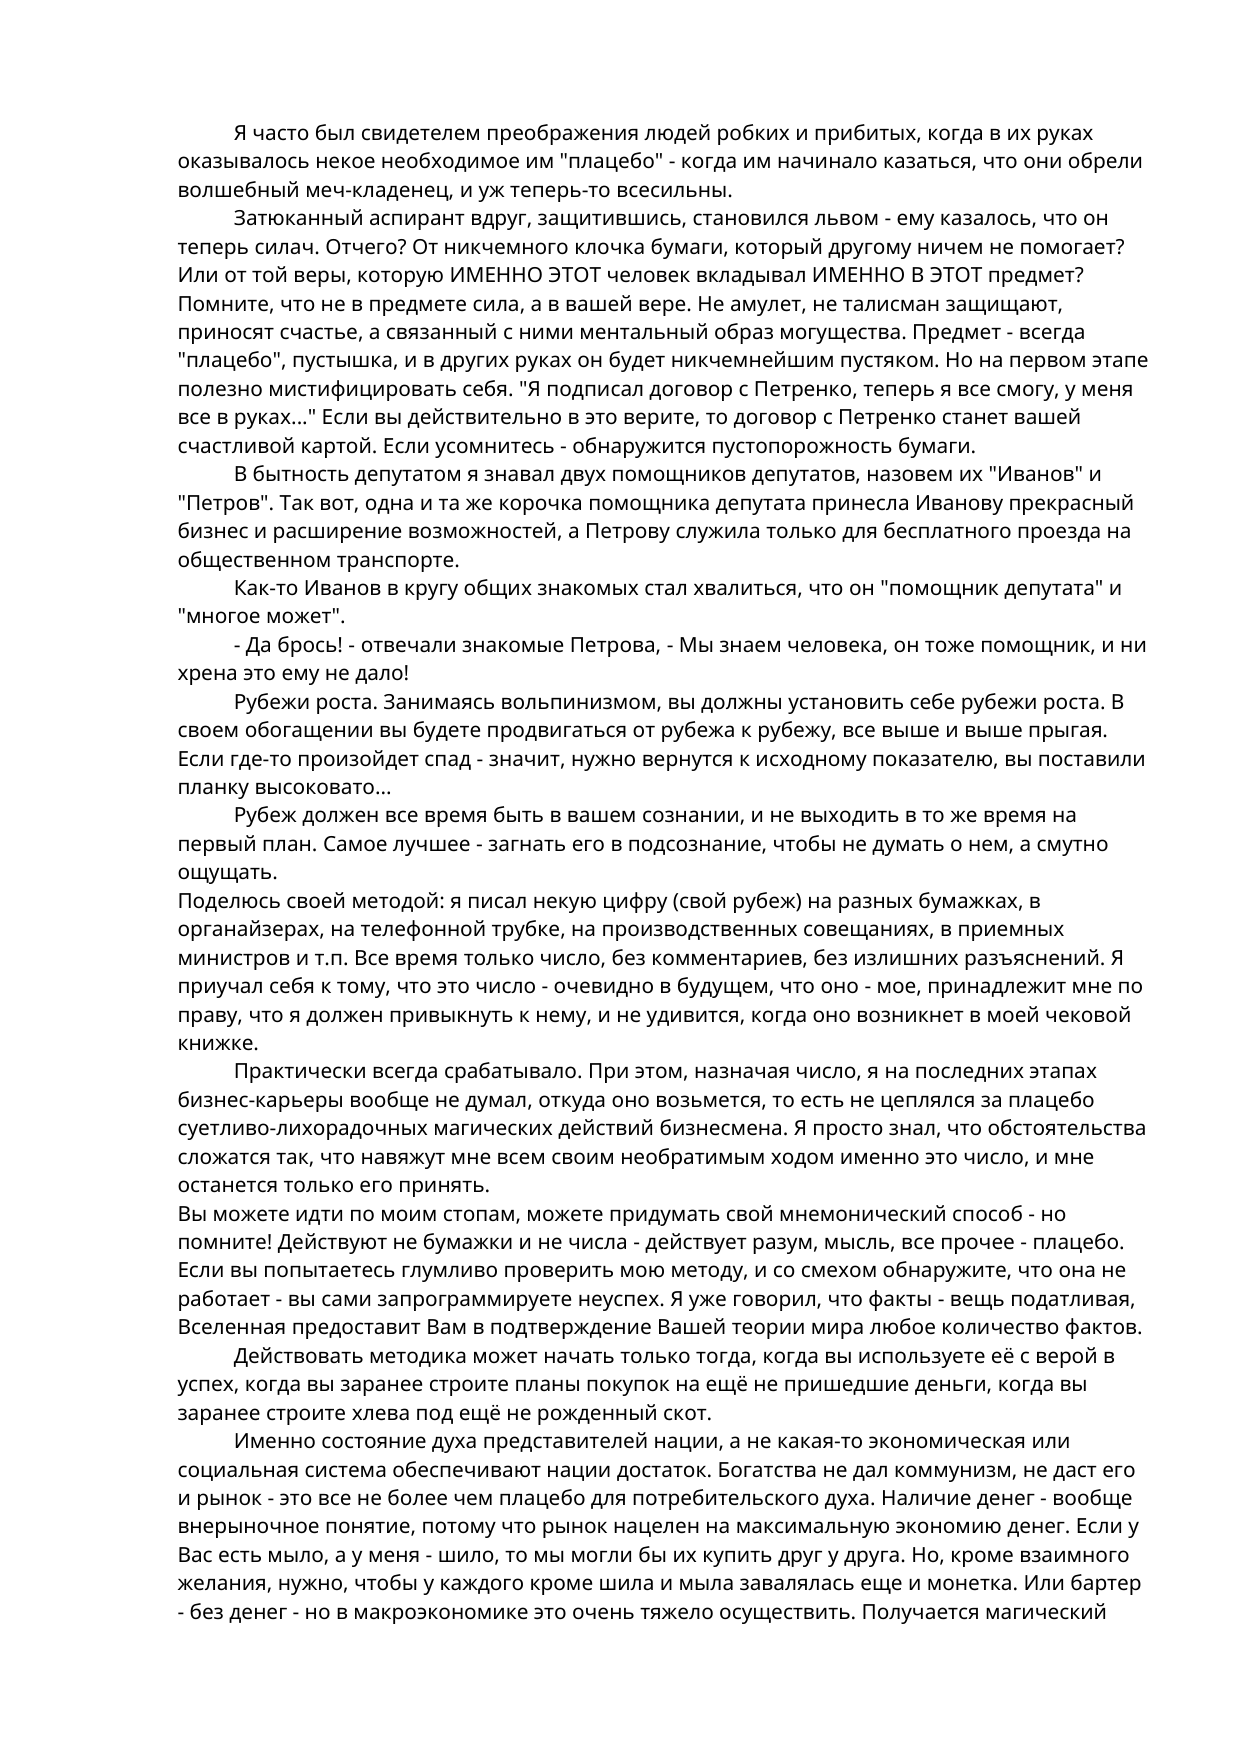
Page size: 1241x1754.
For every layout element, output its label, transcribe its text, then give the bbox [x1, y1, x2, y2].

text Действовать методика может начать только тогда, когда вы используете её с верой в успех, когда вы заранее строите планы покупок на ещё не пришедшие деньги, когда вы заранее строите хлева под ещё не рожденный скот. [177, 1341, 1152, 1426]
text Я часто был свидетелем преображения людей робких и прибитых, когда в их руках оказывалось некое необходимое им "плацебо" - когда им начинало казаться, что они обрели волшебный меч-кладенец, и уж теперь-то всесильны. [177, 118, 1152, 203]
text - Да брось! - отвечали знакомые Петрова, - Мы знаем человека, он тоже помощник, и ни хрена это ему не дало! [177, 630, 1152, 687]
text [177, 1426, 1152, 1625]
text Практически всегда срабатывало. При этом, назначая число, я на последних этапах бизнес-карьеры вообще не думал, откуда оно возьмется, то есть не цеплялся за плацебо суетливо-лихорадочных магических действий бизнесмена. Я просто знал, что обстоятельства сложатся так, что навяжут мне всем своим необратимым ходом именно это число, и мне останется только его принять. Вы можете идти по моим стопам, можете придумать свой мнемонический способ - но помните! Действуют не бумажки и не числа - действует разум, мысль, все прочее - плацебо. Если вы попытаетесь глумливо проверить мою методу, и со смехом обнаружите, что она не работает - вы сами запрограммируете неуспех. Я уже говорил, что факты - вещь податливая, Вселенная предоставит Вам в подтверждение Вашей теории мира любое количество фактов. [177, 1057, 1152, 1341]
text Затюканный аспирант вдруг, защитившись, становился львом - ему казалось, что он теперь силач. Отчего? От никчемного клочка бумаги, который другому ничем не помогает? Или от той веры, которую ИМЕННО ЭТОТ человек вкладывал ИМЕННО В ЭТОТ предмет? Помните, что не в предмете сила, а в вашей вере. Не амулет, не талисман защищают, приносят счастье, а связанный с ними ментальный образ могущества. Предмет - всегда "плацебо", пустышка, и в других руках он будет никчемнейшим пустяком. Но на первом этапе полезно мистифицировать себя. "Я подписал договор с Петренко, теперь я все смогу, у меня все в руках..." Если вы действительно в это верите, то договор с Петренко станет вашей счастливой картой. Если усомнитесь - обнаружится пустопорожность бумаги. [177, 203, 1152, 459]
text Рубежи роста. Занимаясь вольпинизмом, вы должны установить себе рубежи роста. В своем обогащении вы будете продвигаться от рубежа к рубежу, все выше и выше прыгая. Если где-то произойдет спад - значит, нужно вернутся к исходному показателю, вы поставили планку высоковато... [177, 687, 1152, 801]
text В бытность депутатом я знавал двух помощников депутатов, назовем их "Иванов" и "Петров". Так вот, одна и та же корочка помощника депутата принесла Иванову прекрасный бизнес и расширение возможностей, а Петрову служила только для бесплатного проезда на общественном транспорте. [177, 459, 1152, 573]
text Как-то Иванов в кругу общих знакомых стал хвалиться, что он "помощник депутата" и "многое может". [177, 573, 1152, 630]
text Рубеж должен все время быть в вашем сознании, и не выходить в то же время на первый план. Самое лучшее - загнать его в подсознание, чтобы не думать о нем, а смутно ощущать. Поделюсь своей методой: я писал некую цифру (свой рубеж) на разных бумажках, в органайзерах, на телефонной трубке, на производственных совещаниях, в приемных министров и т.п. Все время только число, без комментариев, без излишних разъяснений. Я приучал себя к тому, что это число - очевидно в будущем, что оно - мое, принадлежит мне по праву, что я должен привыкнуть к нему, и не удивится, когда оно возникнет в моей чековой книжке. [177, 801, 1152, 1057]
